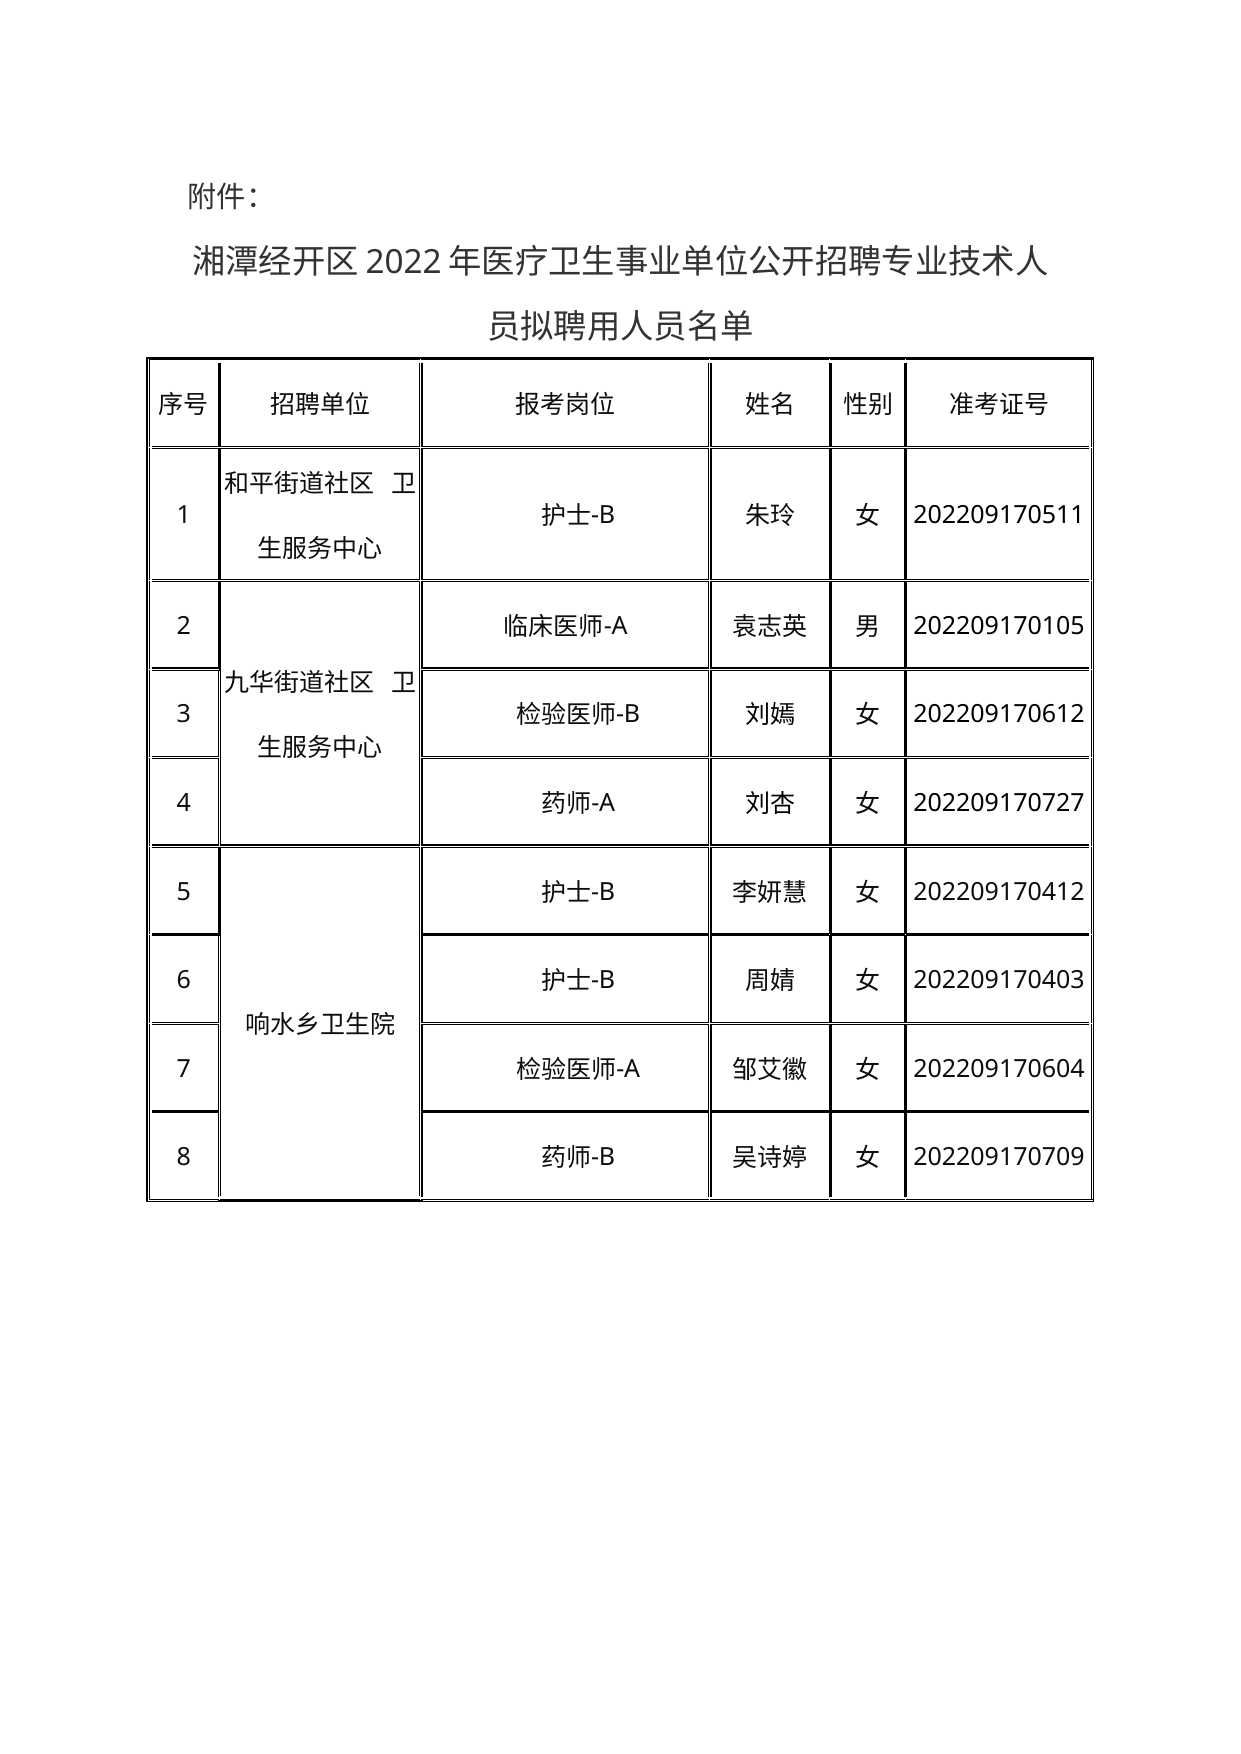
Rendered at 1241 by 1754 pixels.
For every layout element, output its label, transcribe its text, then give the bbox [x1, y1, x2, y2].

table_cell 202209170511 [905, 446, 1092, 579]
table_cell 女 [832, 759, 904, 844]
table_cell 女 [830, 1113, 905, 1198]
table_cell 男 [832, 582, 904, 667]
table_cell 202209170412 [907, 844, 1091, 933]
table_cell 袁志英 [712, 582, 829, 667]
table_cell 7 [150, 1021, 218, 1110]
table_cell 邹艾徽 [712, 1025, 829, 1110]
table_header 报考岗位 [421, 359, 710, 446]
table_cell 吴诗婷 [710, 1113, 830, 1198]
text 湘潭经开区2022年医疗卫生事业单位公开招聘专业技术人员拟聘用人员名单 [187, 227, 1053, 357]
table_cell 202209170727 [905, 756, 1092, 844]
table_cell 周婧 [712, 936, 829, 1021]
table_cell 检验医师-B [423, 671, 708, 756]
table_cell 九华街道社区 卫生服务中心 [221, 582, 419, 844]
table_header 准考证号 [905, 360, 1091, 446]
table_header 性别 [830, 360, 905, 446]
table_cell 朱玲 [712, 449, 829, 579]
table_cell 5 [150, 844, 218, 933]
table_cell 女 [832, 671, 904, 756]
table_cell 药师-B [421, 1110, 710, 1198]
table_cell 响水乡卫生院 [219, 844, 421, 1198]
table_cell 临床医师-A [423, 582, 708, 667]
table_cell 刘杏 [712, 759, 829, 844]
table_header 序号 [150, 360, 219, 446]
table_cell 2 [148, 579, 219, 667]
table_cell 女 [832, 936, 904, 1021]
table_cell 女 [832, 848, 904, 933]
table_cell 女 [832, 1025, 904, 1110]
table_cell 护士-B [423, 848, 708, 933]
table_cell 4 [148, 756, 219, 844]
table_cell 检验医师-A [423, 1025, 708, 1110]
table_cell 202209170403 [907, 933, 1092, 1021]
table_cell 李妍慧 [712, 848, 829, 933]
table_cell 1 [148, 446, 219, 579]
table_cell 202209170604 [907, 1021, 1091, 1110]
table_cell 8 [150, 1110, 219, 1198]
table_cell 6 [148, 933, 218, 1021]
table_cell 女 [832, 449, 904, 579]
table_header 姓名 [710, 359, 830, 446]
table_cell 202209170709 [905, 1110, 1091, 1198]
table_cell 护士-B [423, 449, 708, 579]
table_header 招聘单位 [219, 359, 421, 446]
text 附件： [187, 162, 1053, 227]
table_cell 刘嫣 [712, 671, 829, 756]
table_cell 护士-B [423, 936, 708, 1021]
table_cell 202209170612 [907, 667, 1091, 756]
table_cell 和平街道社区 卫生服务中心 [221, 449, 419, 579]
table_cell 药师-A [423, 759, 708, 844]
table_cell 202209170105 [905, 579, 1092, 667]
table_cell 3 [150, 667, 218, 756]
